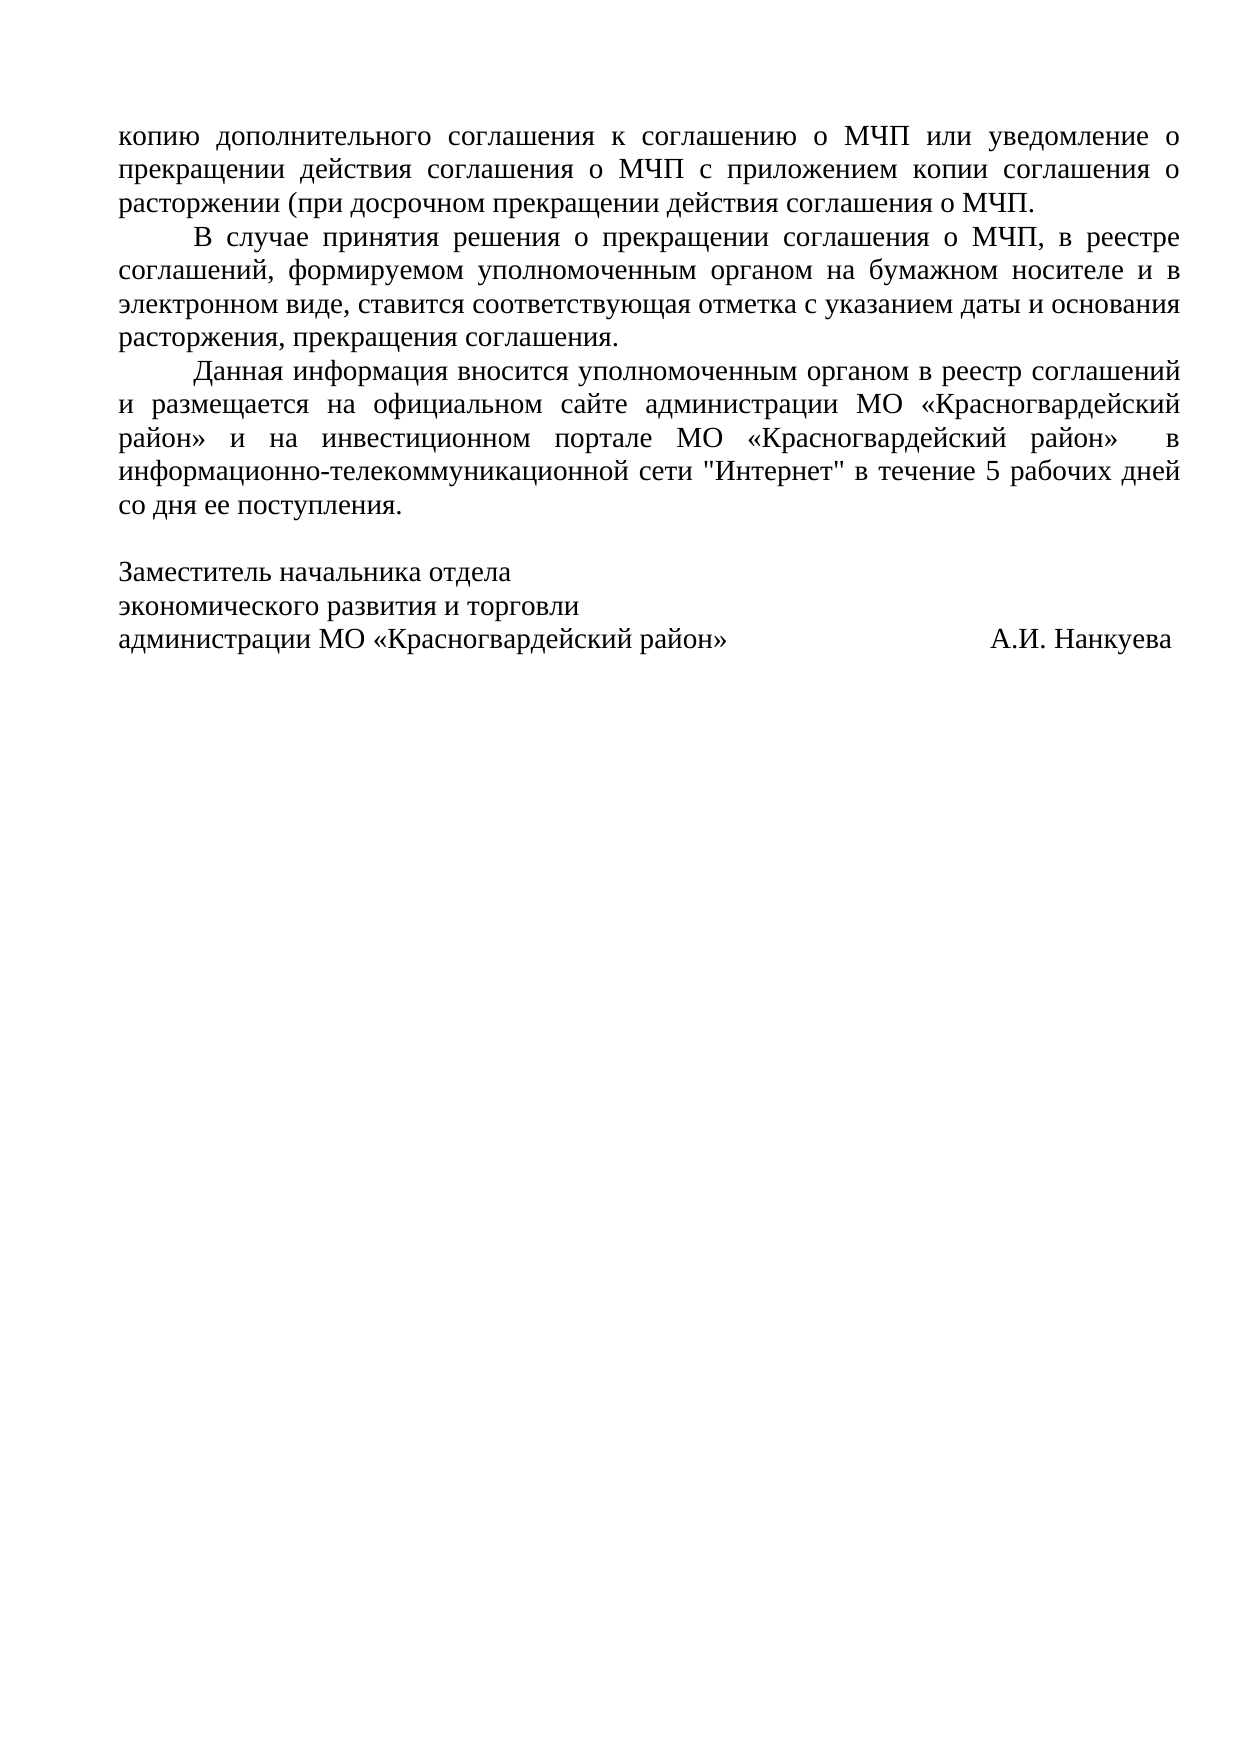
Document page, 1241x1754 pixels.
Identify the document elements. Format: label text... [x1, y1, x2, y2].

text экономического развития и торговли [118, 588, 1181, 621]
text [118, 118, 1181, 219]
text администрации МО «Красногвардейский район» А.И. Нанкуева [118, 621, 1181, 655]
text Данная информация вносится уполномоченным органом в реестр соглашений и размещается на официальном сайте администрации МО «Красногвардейский район» и на инвестиционном портале МО «Красногвардейский район» в информационно-телекоммуникационной сети "Интернет" в течение 5 рабочих дней со дня ее поступления. [118, 353, 1181, 521]
text В случае принятия решения о прекращении соглашения о МЧП, в реестре соглашений, формируемом уполномоченным органом на бумажном носителе и в электронном виде, ставится соответствующая отметка с указанием даты и основания расторжения, прекращения соглашения. [118, 219, 1181, 353]
text Заместитель начальника отдела [118, 554, 1181, 588]
